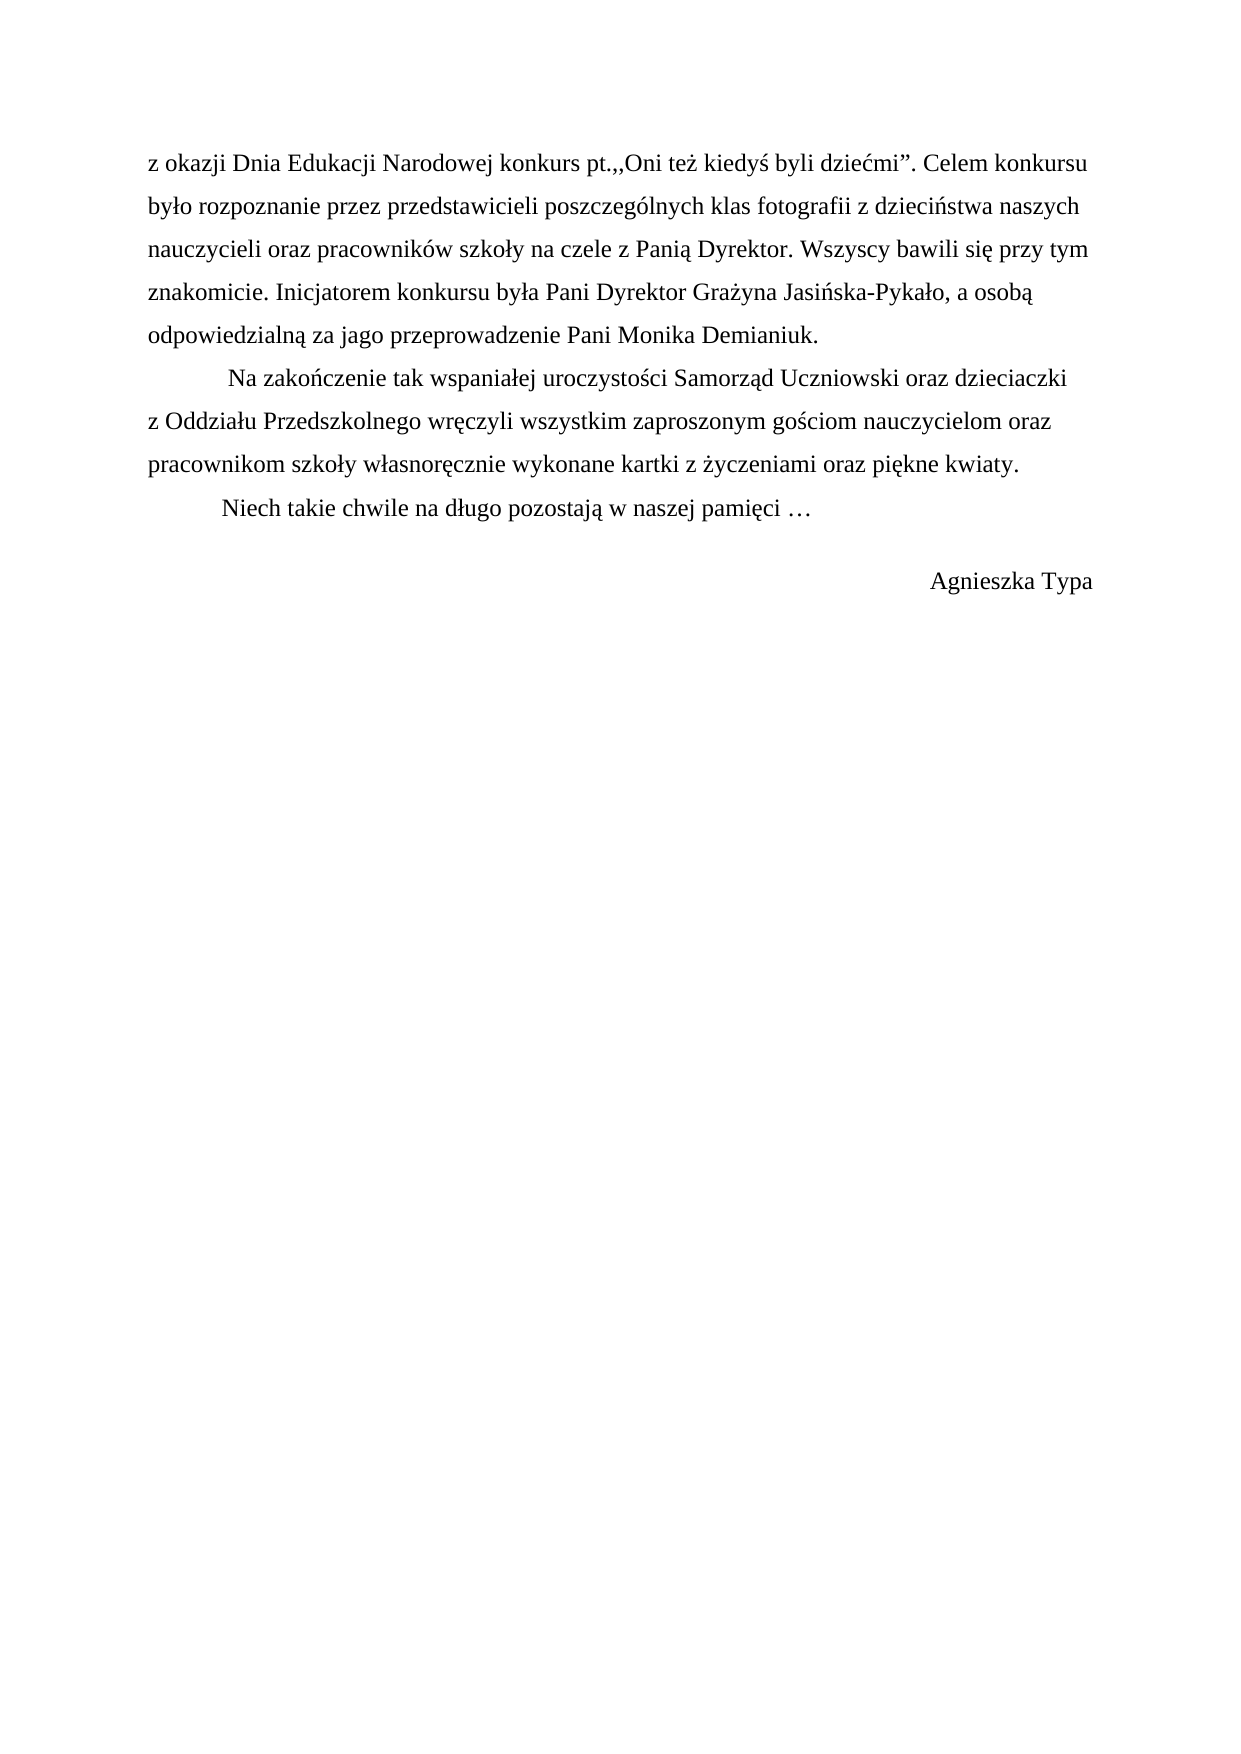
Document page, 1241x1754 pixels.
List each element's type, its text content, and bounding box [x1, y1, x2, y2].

text Na zakończenie tak wspaniałej uroczystości Samorząd Uczniowski oraz dzieciaczki [148, 363, 1093, 392]
text z okazji Dnia Edukacji Narodowej konkurs pt.,,Oni też kiedyś byli dziećmi”. Celem konkursu było rozpoznanie przez przedstawicieli poszczególnych klas fotografii z dzieciństwa naszych nauczycieli oraz pracowników szkoły na czele z Panią Dyrektor. Wszyscy bawili się przy tym znakomicie. Inicjatorem konkursu była Pani Dyrektor Grażyna Jasińska-Pykało, a osobą odpowiedzialną za jago przeprowadzenie Pani Monika Demianiuk. [148, 148, 1093, 349]
text Niech takie chwile na długo pozostają w naszej pamięci … [148, 493, 1093, 521]
text z Oddziału Przedszkolnego wręczyli wszystkim zaproszonym gościom nauczycielom oraz pracownikom szkoły własnoręcznie wykonane kartki z życzeniami oraz piękne kwiaty. [148, 406, 1093, 478]
text Agnieszka Typa [148, 566, 1093, 595]
